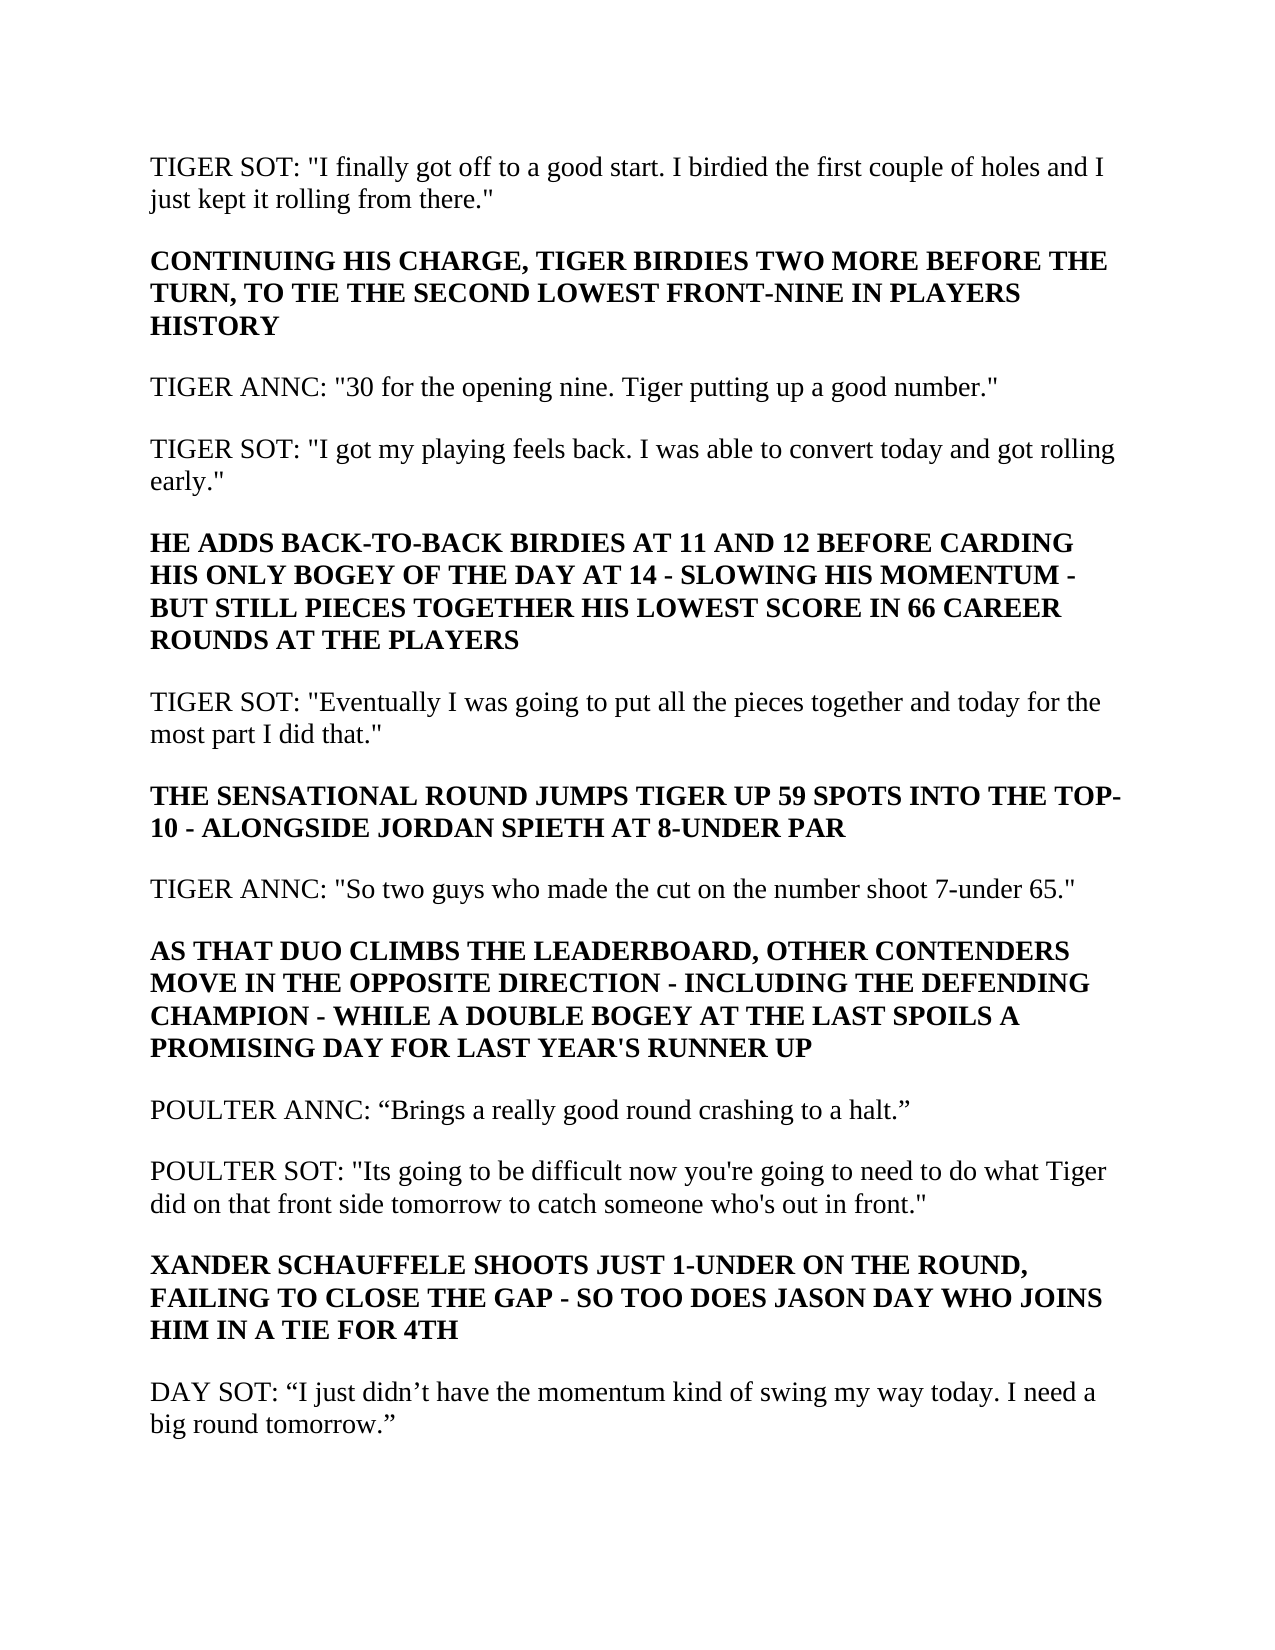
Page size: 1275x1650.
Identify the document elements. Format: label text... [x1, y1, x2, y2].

text AS THAT DUO CLIMBS THE LEADERBOARD, OTHER CONTENDERS MOVE IN THE OPPOSITE DIRECTION - INCLUDING THE DEFENDING CHAMPION - WHILE A DOUBLE BOGEY AT THE LAST SPOILS A PROMISING DAY FOR LAST YEAR'S RUNNER UP [150, 934, 1125, 1064]
text TIGER SOT: "I got my playing feels back. I was able to convert today and got rolling early." [150, 432, 1125, 497]
text CONTINUING HIS CHARGE, TIGER BIRDIES TWO MORE BEFORE THE TURN, TO TIE THE SECOND LOWEST FRONT-NINE IN PLAYERS HISTORY [150, 244, 1125, 341]
text TIGER ANNC: "30 for the opening nine. Tiger putting up a good number." [150, 370, 1125, 403]
text POULTER ANNC: “Brings a really good round crashing to a halt.” [150, 1093, 1125, 1125]
text TIGER ANNC: "So two guys who made the cut on the number shoot 7-under 65." [150, 872, 1125, 905]
text TIGER SOT: "I finally got off to a good start. I birdied the first couple of holes and I just kept it rolling from there." [150, 150, 1125, 215]
text DAY SOT: “I just didn’t have the momentum kind of swing my way today. I need a big round tomorrow.” [150, 1375, 1125, 1439]
text TIGER SOT: "Eventually I was going to put all the pieces together and today for the most part I did that." [150, 684, 1125, 749]
text HE ADDS BACK-TO-BACK BIRDIES AT 11 AND 12 BEFORE CARDING HIS ONLY BOGEY OF THE DAY AT 14 - SLOWING HIS MOMENTUM - BUT STILL PIECES TOGETHER HIS LOWEST SCORE IN 66 CAREER ROUNDS AT THE PLAYERS [150, 526, 1125, 655]
text THE SENSATIONAL ROUND JUMPS TIGER UP 59 SPOTS INTO THE TOP-10 - ALONGSIDE JORDAN SPIETH AT 8-UNDER PAR [150, 778, 1125, 843]
text XANDER SCHAUFFELE SHOOTS JUST 1-UNDER ON THE ROUND, FAILING TO CLOSE THE GAP - SO TOO DOES JASON DAY WHO JOINS HIM IN A TIE FOR 4TH [150, 1248, 1125, 1346]
text POULTER SOT: "Its going to be difficult now you're going to need to do what Tiger did on that front side tomorrow to catch someone who's out in front." [150, 1154, 1125, 1219]
